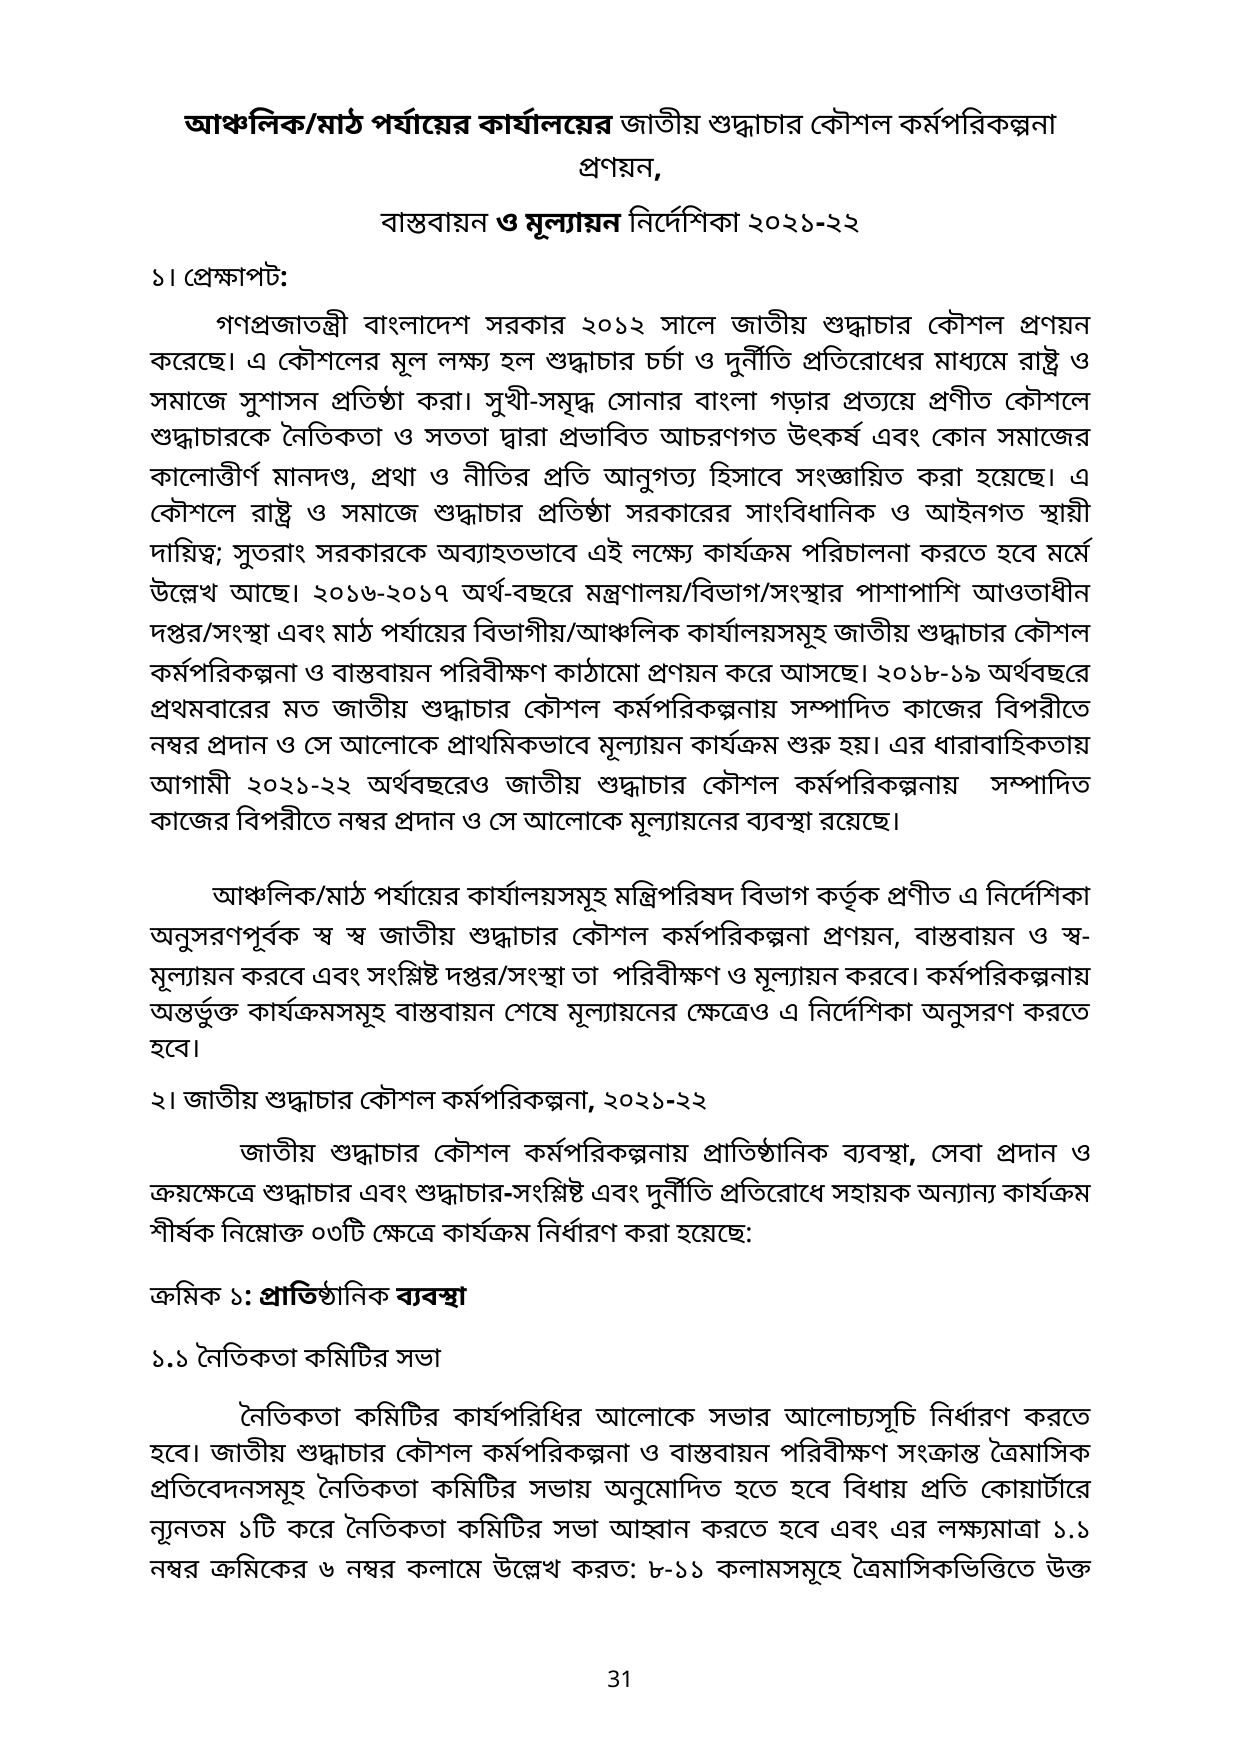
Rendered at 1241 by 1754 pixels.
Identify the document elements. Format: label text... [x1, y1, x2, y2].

text ১.১ নৈতিকতা কমিটির সভা [150, 1339, 1075, 1379]
list গণপ্রজাতন্ত্রী বাংলাদেশ সরকার ২০১২ সালে জাতীয় শুদ্ধাচার কৌশল প্রণয়ন করেছে। এ কৌশলের মূল লক্ষ্য হল শুদ্ধাচার চর্চা ও দুর্নীতি প্রতিরোধের মাধ্যমে রাষ্ট্র ও সমাজে সুশাসন প্রতিষ্ঠা করা। সুখী-সমৃদ্ধ সোনার বাংলা গড়ার প্রত্যয়ে প্রণীত কৌশলে শুদ্ধাচারকে নৈতিকতা ও সততা দ্বারা প্রভাবিত আচরণগত উৎকর্ষ এবং কোন সমাজের কালোত্তীর্ণ মানদণ্ড, প্রথা ও নীতির প্রতি আনুগত্য হিসাবে সংজ্ঞায়িত করা হয়েছে। এ কৌশলে রাষ্ট্র ও সমাজে শুদ্ধাচার প্রতিষ্ঠা সরকারের সাংবিধানিক ও আইনগত স্থায়ী দায়িত্ব; সুতরাং সরকারকে অব্যাহতভাবে এই লক্ষ্যে কার্যক্রম পরিচালনা করতে হবে মর্মে উল্লেখ আছে। ২০১৬-২০১৭ অর্থ-বছরে মন্ত্রণালয়/বিভাগ/সংস্থার পাশাপাশি আওতাধীন দপ্তর/সংস্থা এবং মাঠ পর্যায়ের বিভাগীয়/আঞ্চলিক কার্যালয়সমূহ জাতীয় শুদ্ধাচার কৌশল কর্মপরিকল্পনা ও বাস্তবায়ন পরিবীক্ষণ কাঠামো প্রণয়ন করে আসছে। ২০১৮-১৯ অর্থবছরে প্রথমবারের মত জাতীয় শুদ্ধাচার কৌশল কর্মপরিকল্পনায় সম্পাদিত কাজের বিপরীতে নম্বর প্রদান ও সে আলোকে প্রাথমিকভাবে মূল্যায়ন কার্যক্রম শুরু হয়। এর ধারাবাহিকতায় আগামী ২০২১-২২ অর্থবছরেও জাতীয় শুদ্ধাচার কৌশল কর্মপরিকল্পনায় সম্পাদিত কাজের বিপরীতে নম্বর প্রদান ও সে আলোকে মূল্যায়নের ব্যবস্থা রয়েছে। [150, 310, 1090, 841]
text ১। প্রেক্ষাপট: [150, 257, 1075, 297]
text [150, 1401, 1091, 1589]
text জাতীয় শুদ্ধাচার কৌশল কর্মপরিকল্পনায় প্রাতিষ্ঠানিক ব্যবস্থা, সেবা প্রদান ও ক্রয়ক্ষেত্রে শুদ্ধাচার এবং শুদ্ধাচার-সংশ্লিষ্ট এবং দুর্নীতি প্রতিরোধে সহায়ক অন্যান্য কার্যক্রম শীর্ষক নিম্নোক্ত ০৩টি ক্ষেত্রে কার্যক্রম নির্ধারণ করা হয়েছে: [150, 1133, 1091, 1253]
text আঞ্চলিক/মাঠ পর্যায়ের কার্যালয়সমূহ মন্ত্রিপরিষদ বিভাগ কর্তৃক প্রণীত এ নির্দেশিকা অনুসরণপূর্বক স্ব স্ব জাতীয় শুদ্ধাচার কৌশল কর্মপরিকল্পনা প্রণয়ন, বাস্তবায়ন ও স্ব-মূল্যায়ন করবে এবং সংশ্লিষ্ট দপ্তর/সংস্থা তা পরিবীক্ষণ ও মূল্যায়ন করবে। কর্মপরিকল্পনায় অন্তর্ভুক্ত কার্যক্রমসমূহ বাস্তবায়ন শেষে মূল্যায়নের ক্ষেত্রেও এ নির্দেশিকা অনুসরণ করতে হবে। [150, 876, 1090, 1068]
text ২। জাতীয় শুদ্ধাচার কৌশল কর্মপরিকল্পনা, ২০২১-২২ [150, 1081, 1090, 1121]
text ক্রমিক ১: প্রাতিষ্ঠানিক ব্যবস্থা [150, 1276, 1075, 1316]
text আঞ্চলিক/মাঠ পর্যায়ের কার্যালয়ের জাতীয় শুদ্ধাচার কৌশল কর্মপরিকল্পনা প্রণয়ন, [165, 103, 1075, 189]
text বাস্তবায়ন ও মূল্যায়ন নির্দেশিকা ২০২১-২২ [165, 202, 1075, 245]
